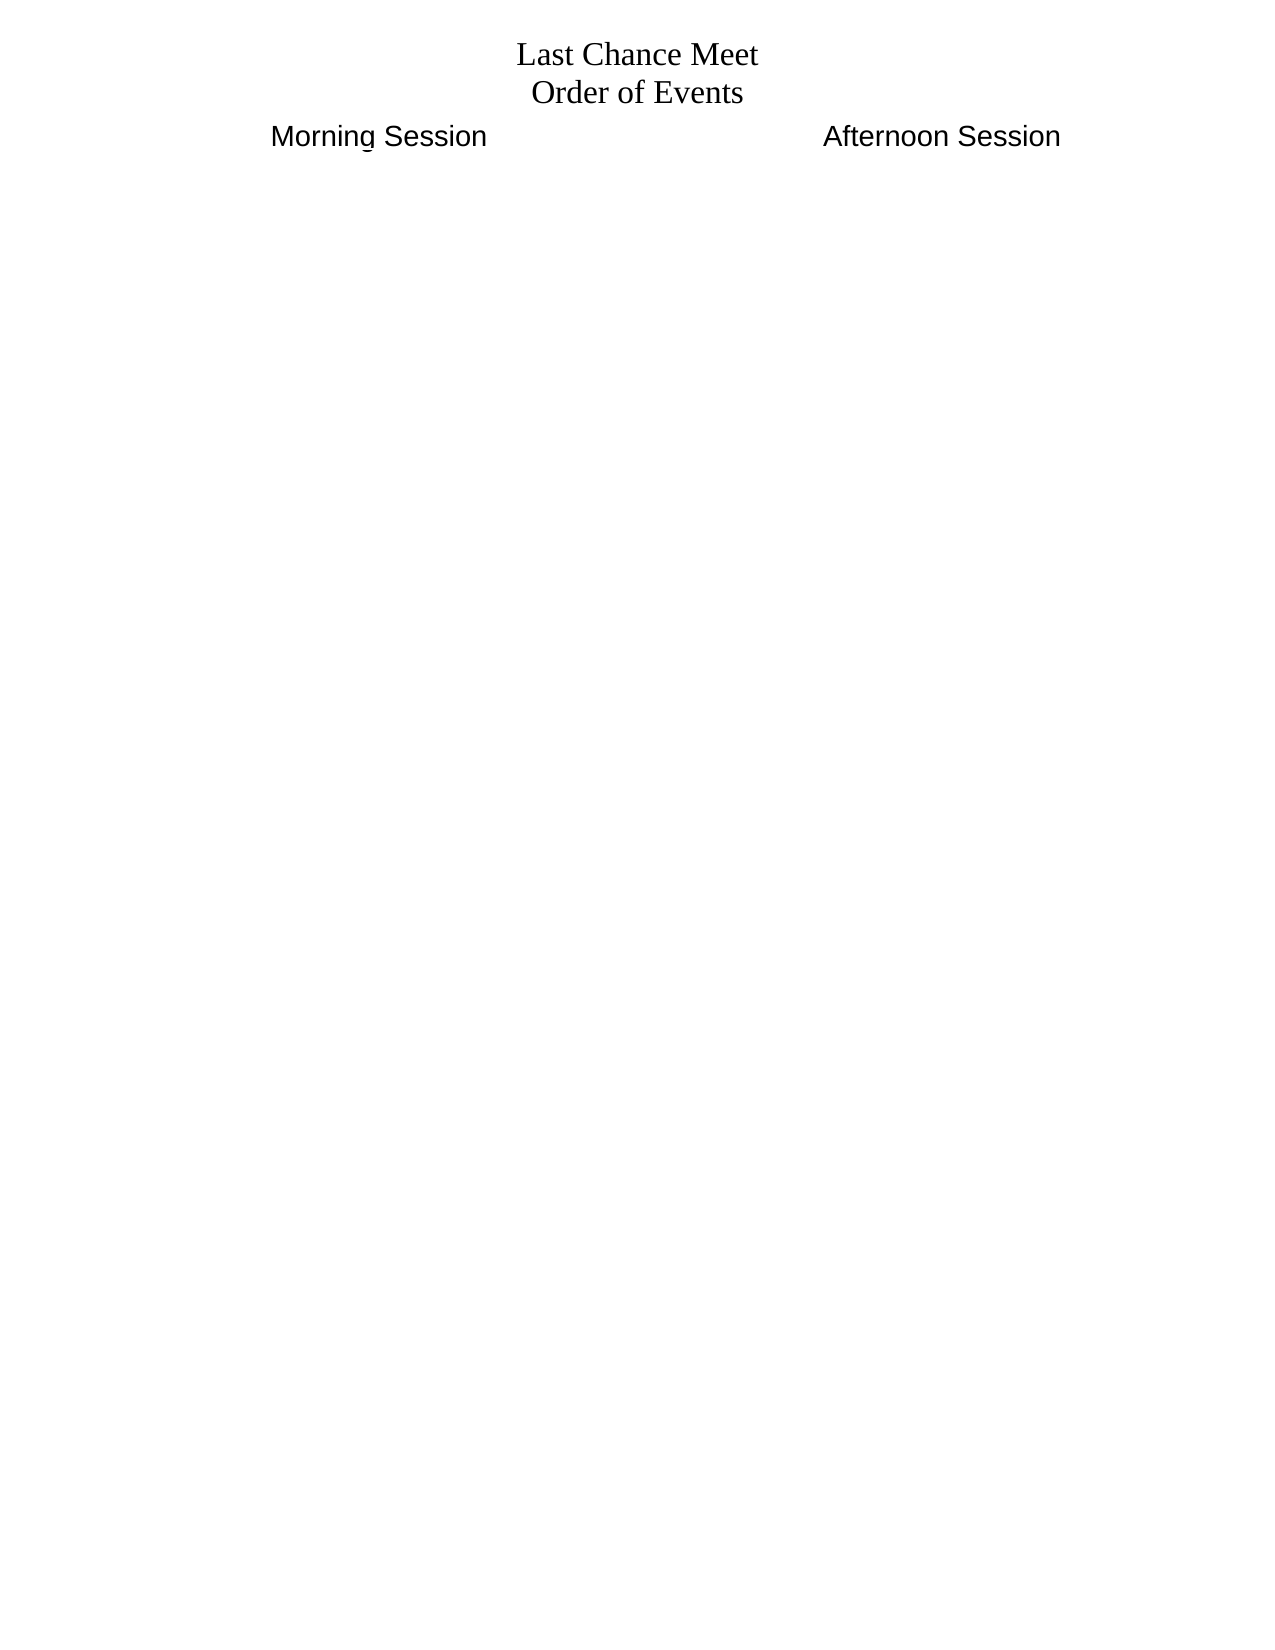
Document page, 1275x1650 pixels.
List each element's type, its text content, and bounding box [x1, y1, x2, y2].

table_header Afternoon Session [661, 111, 1223, 161]
title Order of Events [75, 72, 1200, 111]
table_header Morning Session [98, 111, 661, 161]
title Last Chance Meet [75, 34, 1200, 72]
